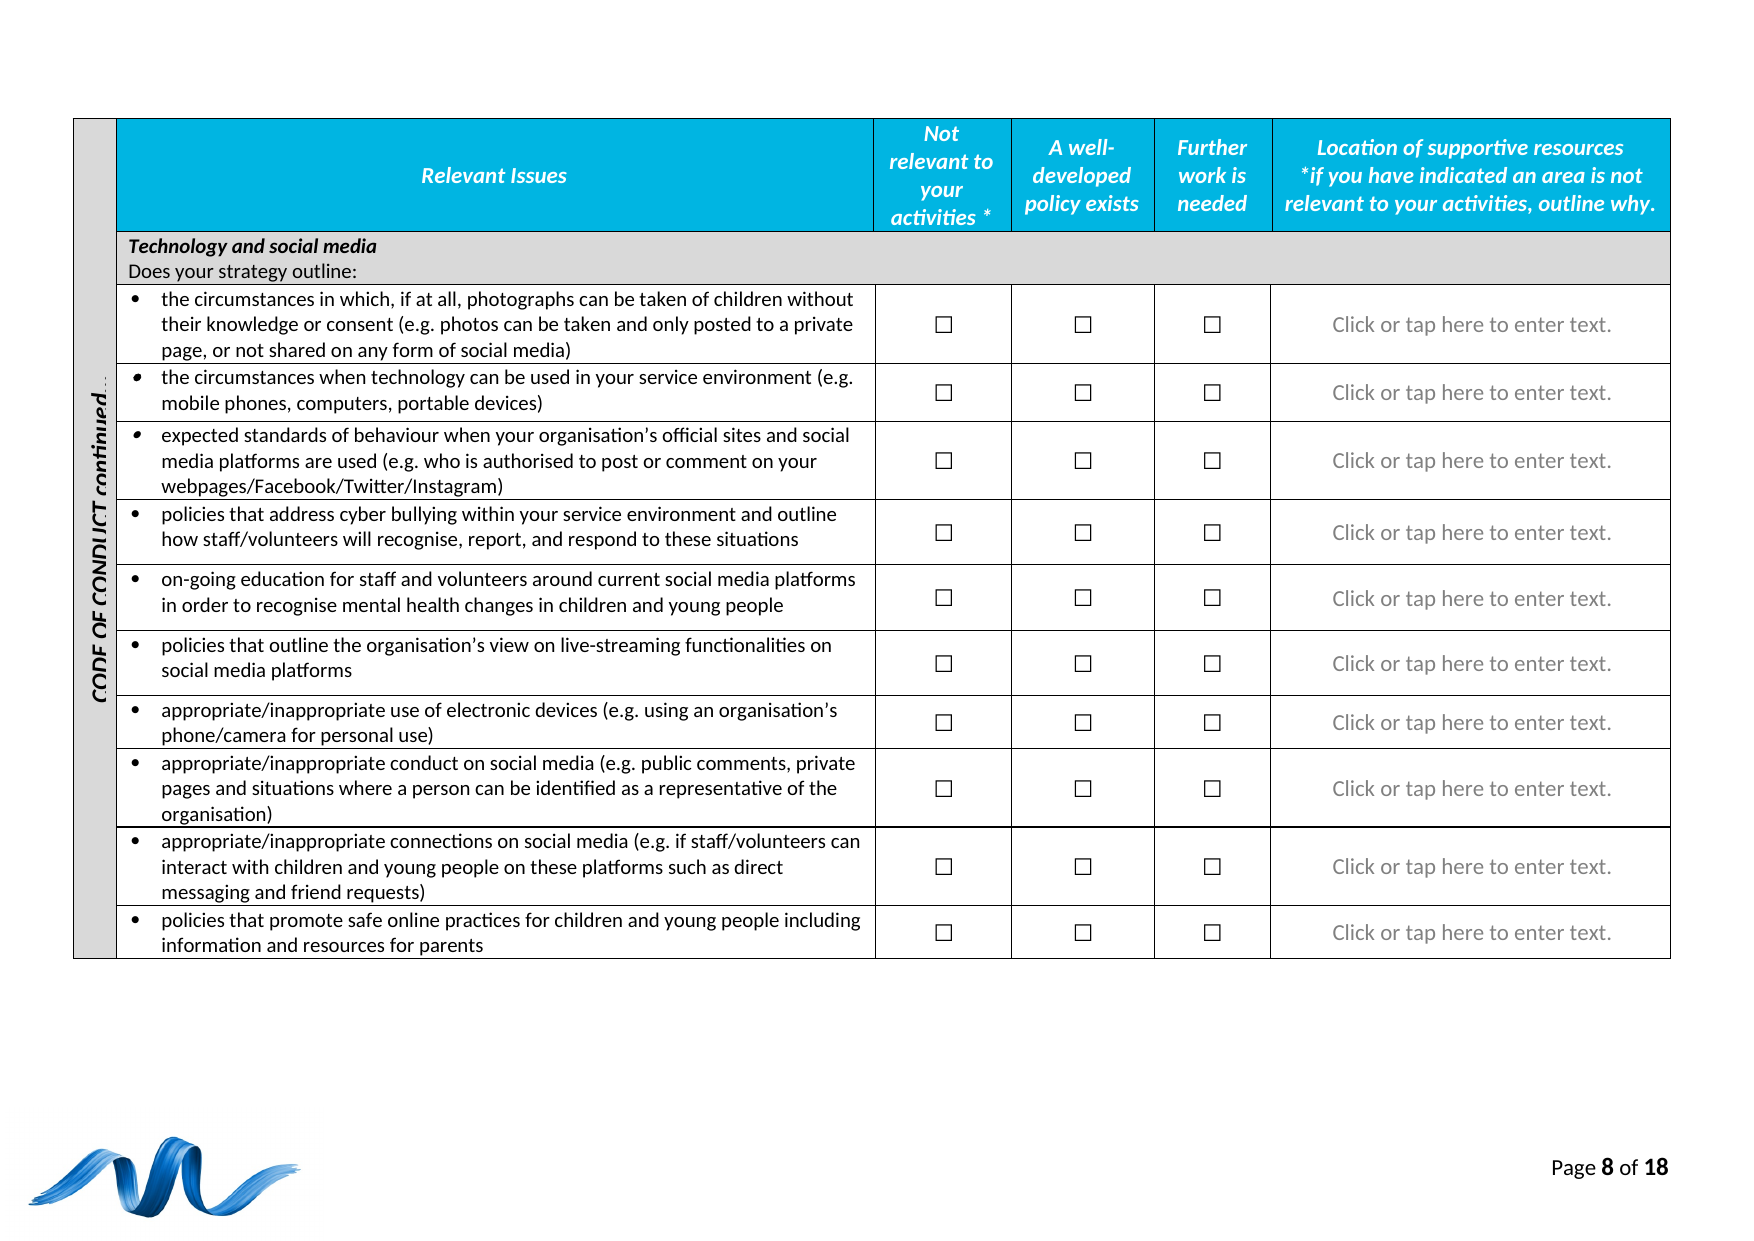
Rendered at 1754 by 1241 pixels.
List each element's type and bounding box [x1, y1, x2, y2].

picture [5, 1107, 324, 1241]
